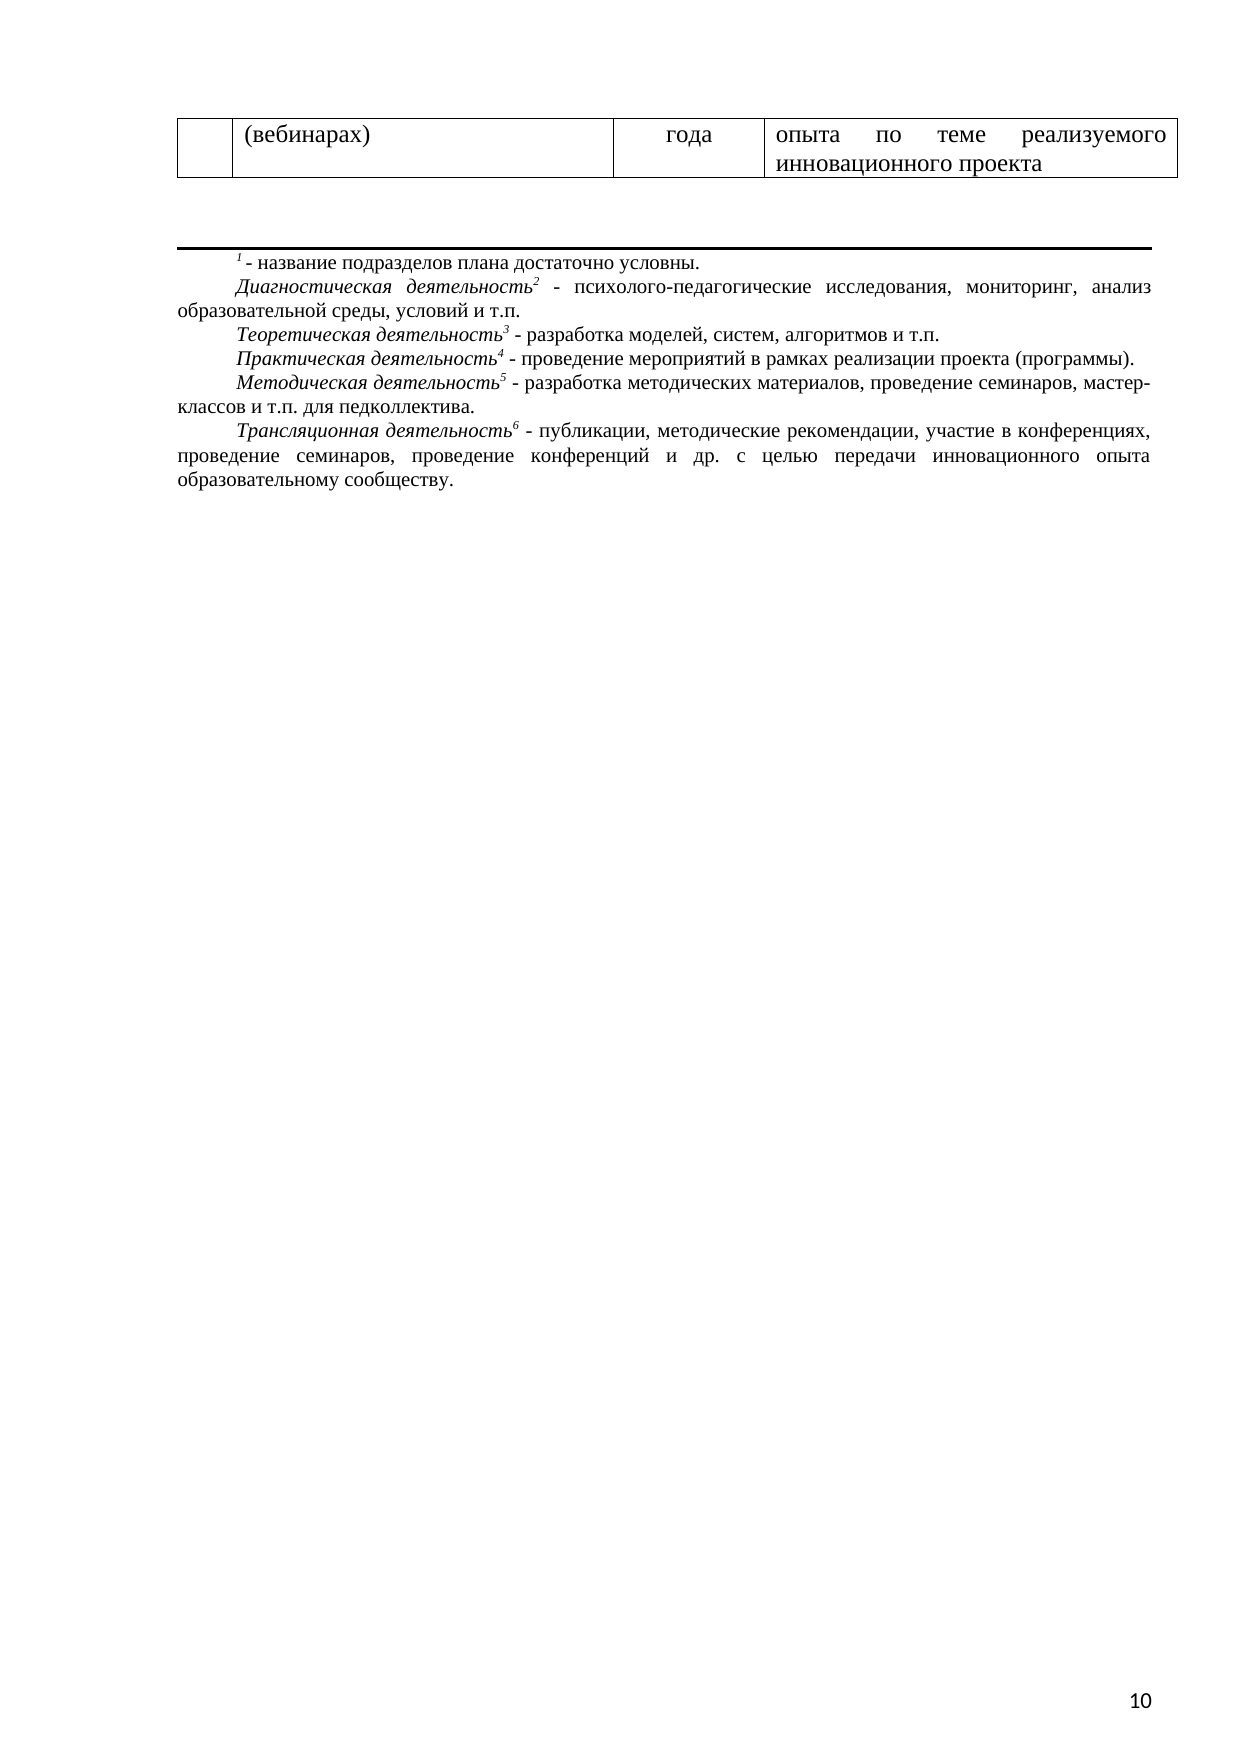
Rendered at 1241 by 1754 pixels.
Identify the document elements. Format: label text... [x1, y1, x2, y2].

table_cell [765, 119, 1177, 177]
text Практическая деятельность4 - проведение мероприятий в рамках реализации проекта (программы). [177, 346, 1152, 370]
text Трансляционная деятельность6 - публикации, методические рекомендации, участие в конференциях, проведение семинаров, проведение конференций и др. с целью передачи инновационного опыта образовательному сообществу. [177, 418, 1152, 491]
text Теоретическая деятельность3 - разработка моделей, систем, алгоритмов и т.п. [177, 322, 1152, 346]
table_cell В течение года [614, 119, 764, 177]
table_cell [233, 119, 613, 177]
table_cell 13 [178, 119, 232, 177]
text Методическая деятельность5 - разработка методических материалов, проведение семинаров, мастер-классов и т.п. для педколлектива. [177, 370, 1152, 418]
text Диагностическая деятельность2 - психолого-педагогические исследования, мониторинг, анализ образовательной среды, условий и т.п. [177, 274, 1152, 322]
text 1 - название подразделов плана достаточно условны. [177, 250, 1152, 274]
